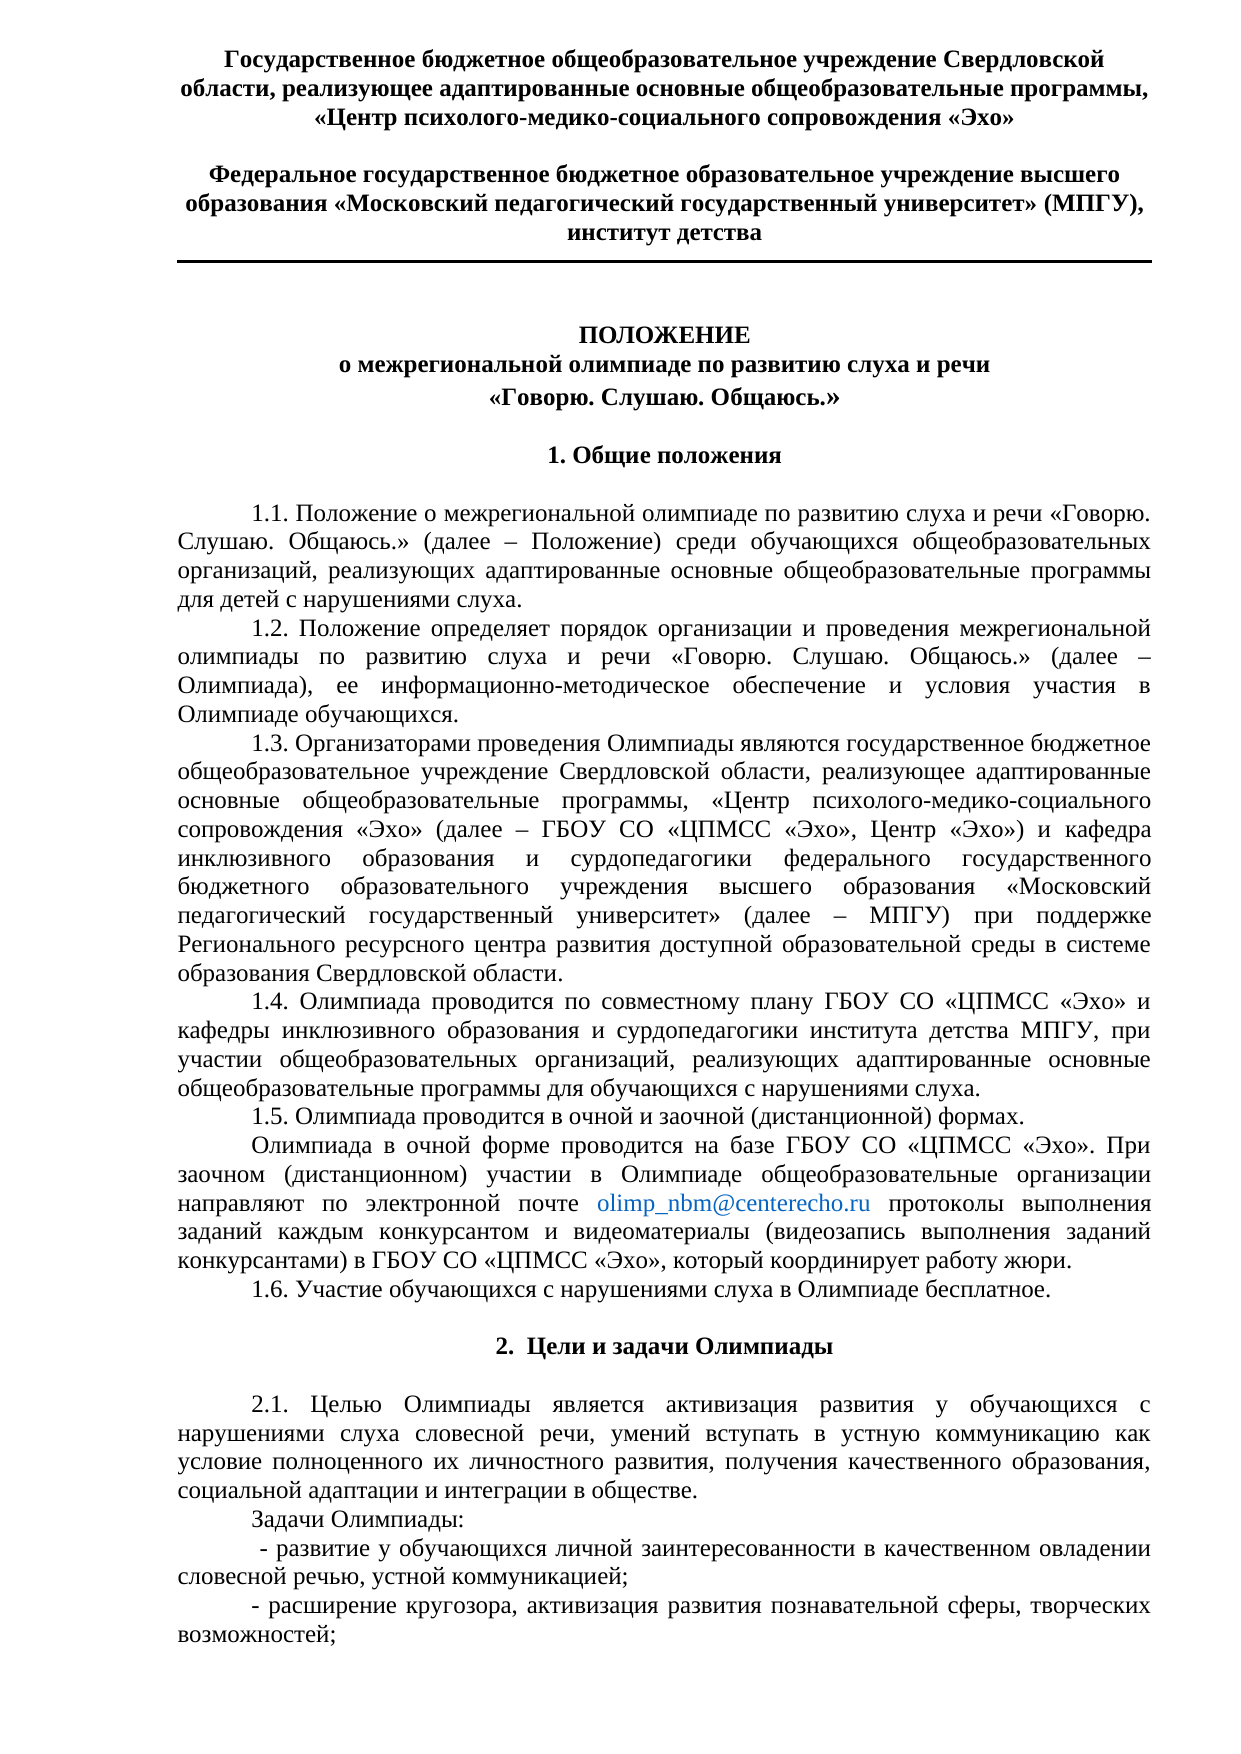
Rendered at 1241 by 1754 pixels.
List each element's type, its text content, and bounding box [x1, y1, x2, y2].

text 2.1. Целью Олимпиады является активизация развития у обучающихся с нарушениями слуха словесной речи, умений вступать в устную коммуникацию как условие полноценного их личностного развития, получения качественного образования, социальной адаптации и интеграции в обществе. [177, 1389, 1152, 1504]
text «Центр психолого-медико-социального сопровождения «Эхо» [177, 102, 1152, 131]
text ПОЛОЖЕНИЕ [177, 320, 1152, 349]
text - развитие у обучающихся личной заинтересованности в качественном овладении словесной речью, устной коммуникацией; [177, 1533, 1152, 1590]
text 1.5. Олимпиада проводится в очной и заочной (дистанционной) формах. [177, 1101, 1152, 1130]
text Олимпиада в очной форме проводится на базе ГБОУ СО «ЦПМСС «Эхо». При заочном (дистанционном) участии в Олимпиаде общеобразовательные организации направляют по электронной почте olimp_nbm@centerecho.ru протоколы выполнения заданий каждым конкурсантом и видеоматериалы (видеозапись выполнения заданий конкурсантами) в ГБОУ СО «ЦПМСС «Эхо», который координирует работу жюри. [177, 1130, 1152, 1274]
text 2. Цели и задачи Олимпиады [177, 1331, 1152, 1360]
text 1.6. Участие обучающихся с нарушениями слуха в Олимпиаде бесплатное. [177, 1274, 1152, 1303]
text 1.1. Положение о межрегиональной олимпиаде по развитию слуха и речи «Говорю. Слушаю. Общаюсь.» (далее – Положение) среди обучающихся общеобразовательных организаций, реализующих адаптированные основные общеобразовательные программы для детей с нарушениями слуха. [177, 498, 1152, 613]
text Задачи Олимпиады: [177, 1504, 1152, 1533]
text 1.2. Положение определяет порядок организации и проведения межрегиональной олимпиады по развитию слуха и речи «Говорю. Слушаю. Общаюсь.» (далее – Олимпиада), ее информационно-методическое обеспечение и условия участия в Олимпиаде обучающихся. [177, 613, 1152, 728]
list 1. Общие положения [177, 440, 1152, 469]
text - расширение кругозора, активизация развития познавательной сферы, творческих возможностей; [177, 1590, 1152, 1648]
text «Говорю. Слушаю. Общаюсь.» [177, 378, 1152, 411]
text 1.3. Организаторами проведения Олимпиады являются государственное бюджетное общеобразовательное учреждение Свердловской области, реализующее адаптированные основные общеобразовательные программы, «Центр психолого-медико-социального сопровождения «Эхо» (далее – ГБОУ СО «ЦПМСС «Эхо», Центр «Эхо») и кафедра инклюзивного образования и сурдопедагогики федерального государственного бюджетного образовательного учреждения высшего образования «Московский педагогический государственный университет» (далее – МПГУ) при поддержке Регионального ресурсного центра развития доступной образовательной среды в системе образования Свердловской области. [177, 728, 1152, 986]
text Государственное бюджетное общеобразовательное учреждение Свердловской области, реализующее адаптированные основные общеобразовательные программы, [177, 44, 1152, 102]
text Федеральное государственное бюджетное образовательное учреждение высшего образования «Московский педагогический государственный университет» (МПГУ), институт детства [177, 159, 1152, 246]
text о межрегиональной олимпиаде по развитию слуха и речи [177, 349, 1152, 378]
text 1.4. Олимпиада проводится по совместному плану ГБОУ СО «ЦПМСС «Эхо» и кафедры инклюзивного образования и сурдопедагогики института детства МПГУ, при участии общеобразовательных организаций, реализующих адаптированные основные общеобразовательные программы для обучающихся с нарушениями слуха. [177, 986, 1152, 1101]
